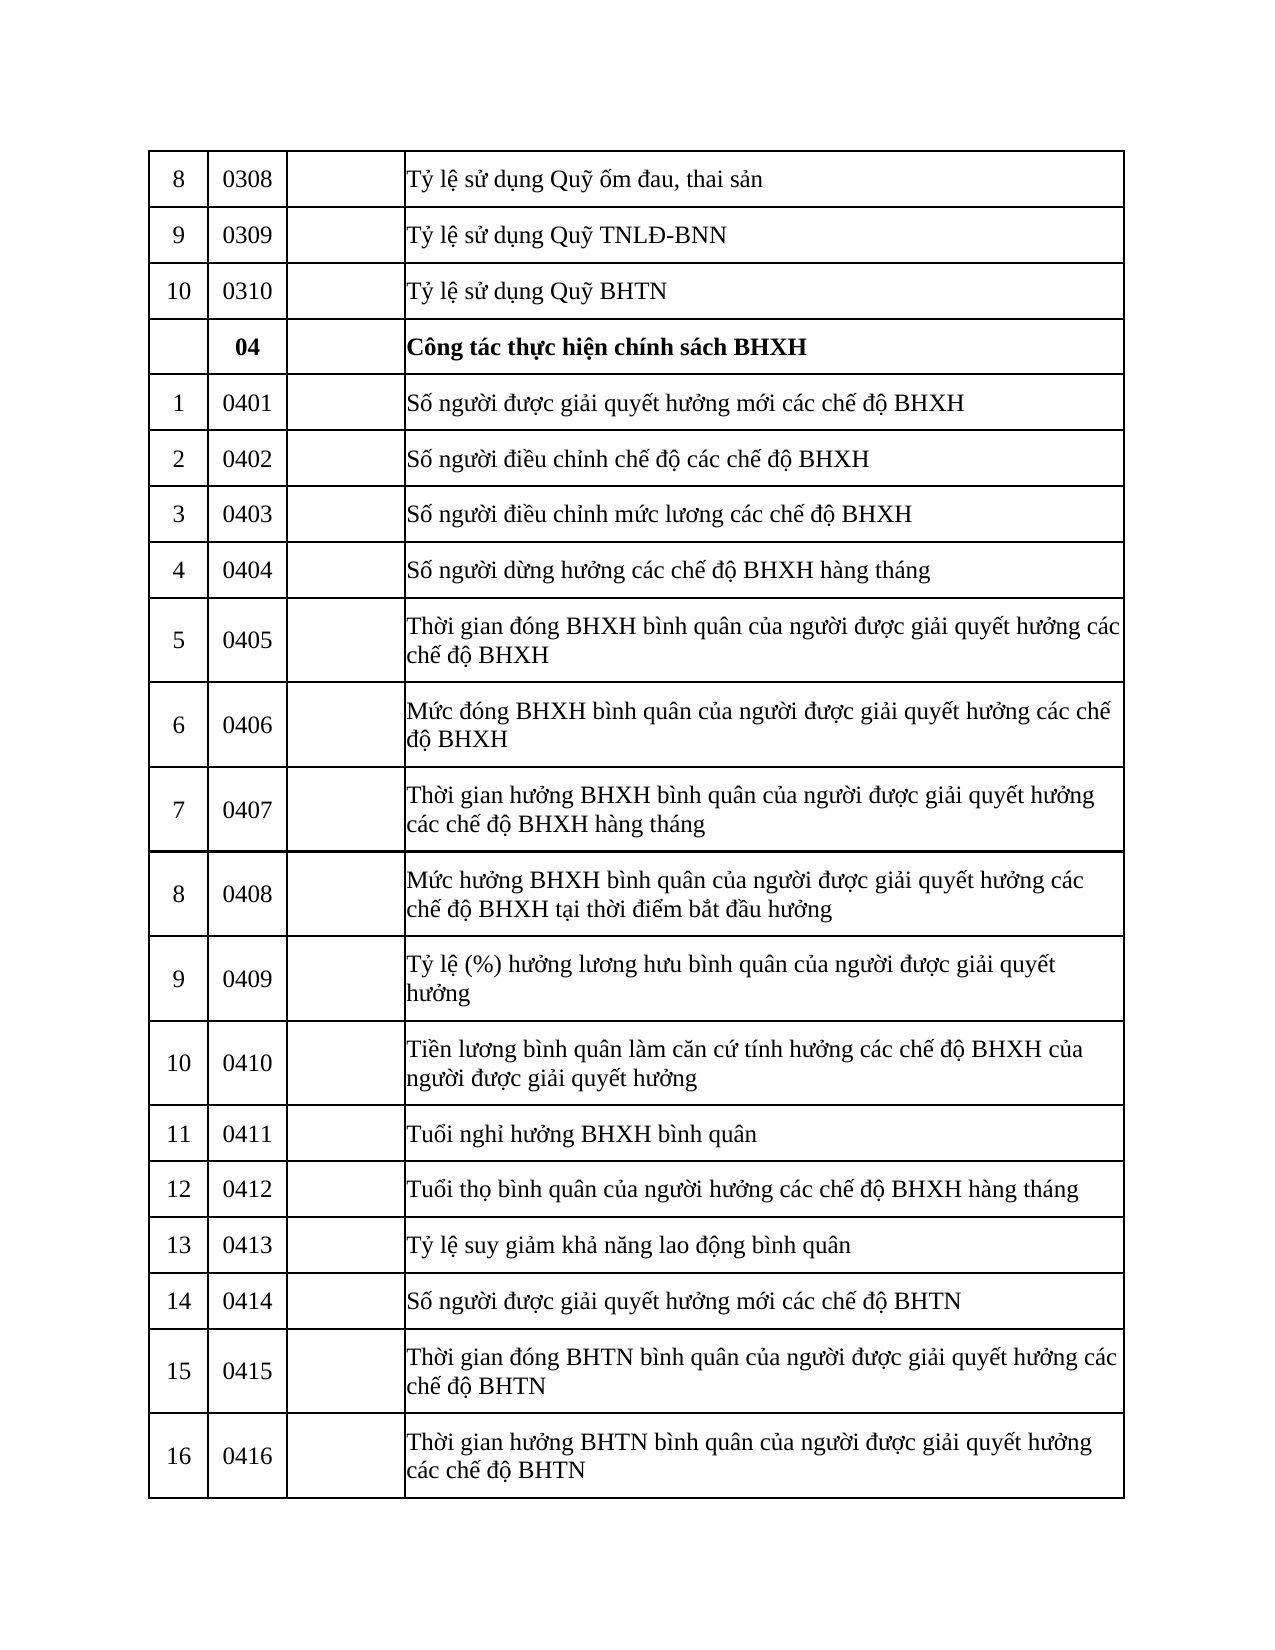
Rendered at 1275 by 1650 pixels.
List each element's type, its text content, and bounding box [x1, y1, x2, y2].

table_cell Tỷ lệ sử dụng Quỹ TNLĐ-BNN [406, 208, 1123, 262]
table_cell Số người điều chỉnh chế độ các chế độ BHXH [406, 431, 1123, 485]
table_cell 1 [150, 375, 207, 429]
table_cell 3 [150, 487, 207, 541]
table_cell 0309 [209, 208, 286, 262]
table_cell Tuổi nghỉ hưởng BHXH bình quân [406, 1106, 1123, 1160]
table_cell Số người được giải quyết hưởng mới các chế độ BHTN [406, 1274, 1123, 1327]
table_cell Thời gian đóng BHXH bình quân của người được giải quyết hưởng các chế độ BHXH [406, 599, 1123, 681]
table_cell [288, 152, 404, 206]
table_cell 12 [150, 1162, 207, 1216]
table_cell Tuổi thọ bình quân của người hưởng các chế độ BHXH hàng tháng [406, 1162, 1123, 1216]
table_cell 0413 [209, 1218, 286, 1272]
table_cell 0407 [209, 768, 286, 850]
table_cell 0308 [209, 152, 286, 206]
table_cell 4 [150, 543, 207, 597]
table_cell [288, 1330, 404, 1412]
table_cell [288, 543, 404, 597]
table_cell [288, 853, 404, 935]
table_cell 2 [150, 431, 207, 485]
table_cell 0414 [209, 1274, 286, 1327]
table_cell [288, 599, 404, 681]
table_cell Thời gian hưởng BHTN bình quân của người được giải quyết hưởng các chế độ BHTN [406, 1414, 1123, 1497]
table_cell Tỷ lệ sử dụng Quỹ ốm đau, thai sản [406, 152, 1123, 206]
table_cell [288, 1414, 404, 1497]
table_cell [288, 375, 404, 429]
table_cell Tiền lương bình quân làm căn cứ tính hưởng các chế độ BHXH của người được giải quyết hưởng [406, 1022, 1123, 1104]
table_cell 16 [150, 1414, 207, 1497]
table_cell Mức hưởng BHXH bình quân của người được giải quyết hưởng các chế độ BHXH tại thời điểm bắt đầu hưởng [406, 853, 1123, 935]
table_cell 0411 [209, 1106, 286, 1160]
table_cell 10 [150, 264, 207, 317]
table_cell 0416 [209, 1414, 286, 1497]
table_cell [288, 487, 404, 541]
table_cell 7 [150, 768, 207, 850]
table_cell 0403 [209, 487, 286, 541]
table_cell 0410 [209, 1022, 286, 1104]
table_cell [288, 1162, 404, 1216]
table_cell 6 [150, 683, 207, 766]
table_cell Tỷ lệ sử dụng Quỹ BHTN [406, 264, 1123, 317]
table_cell [288, 208, 404, 262]
table_cell Số người điều chỉnh mức lương các chế độ BHXH [406, 487, 1123, 541]
table_cell 0415 [209, 1330, 286, 1412]
table_cell 9 [150, 937, 207, 1019]
table_cell 0310 [209, 264, 286, 317]
table_cell 5 [150, 599, 207, 681]
table_cell [288, 431, 404, 485]
table_cell 04 [209, 320, 286, 373]
table_cell Thời gian đóng BHTN bình quân của người được giải quyết hưởng các chế độ BHTN [406, 1330, 1123, 1412]
table_cell [288, 683, 404, 766]
table_cell [288, 1274, 404, 1327]
table_cell 10 [150, 1022, 207, 1104]
table_cell Thời gian hưởng BHXH bình quân của người được giải quyết hưởng các chế độ BHXH hàng tháng [406, 768, 1123, 850]
table_cell 0404 [209, 543, 286, 597]
table_cell [288, 1106, 404, 1160]
table_cell [288, 768, 404, 850]
table_cell Mức đóng BHXH bình quân của người được giải quyết hưởng các chế độ BHXH [406, 683, 1123, 766]
table_cell Tỷ lệ suy giảm khả năng lao động bình quân [406, 1218, 1123, 1272]
table_cell 0412 [209, 1162, 286, 1216]
table_cell [288, 264, 404, 317]
table_cell 11 [150, 1106, 207, 1160]
table_cell 0402 [209, 431, 286, 485]
table_cell Công tác thực hiện chính sách BHXH [406, 320, 1123, 373]
table_cell Số người được giải quyết hưởng mới các chế độ BHXH [406, 375, 1123, 429]
table_cell 0401 [209, 375, 286, 429]
table_cell 15 [150, 1330, 207, 1412]
table_cell 0405 [209, 599, 286, 681]
table_cell 13 [150, 1218, 207, 1272]
table_cell Tỷ lệ (%) hưởng lương hưu bình quân của người được giải quyết hưởng [406, 937, 1123, 1019]
table_cell 8 [150, 152, 207, 206]
table_cell [288, 320, 404, 373]
table_cell 0406 [209, 683, 286, 766]
table_cell Số người dừng hưởng các chế độ BHXH hàng tháng [406, 543, 1123, 597]
table_cell 9 [150, 208, 207, 262]
table_cell [150, 320, 207, 373]
table_cell 0409 [209, 937, 286, 1019]
table_cell [288, 1218, 404, 1272]
table_cell 14 [150, 1274, 207, 1327]
table_cell [288, 937, 404, 1019]
table_cell 0408 [209, 853, 286, 935]
table_cell [288, 1022, 404, 1104]
table_cell 8 [150, 853, 207, 935]
